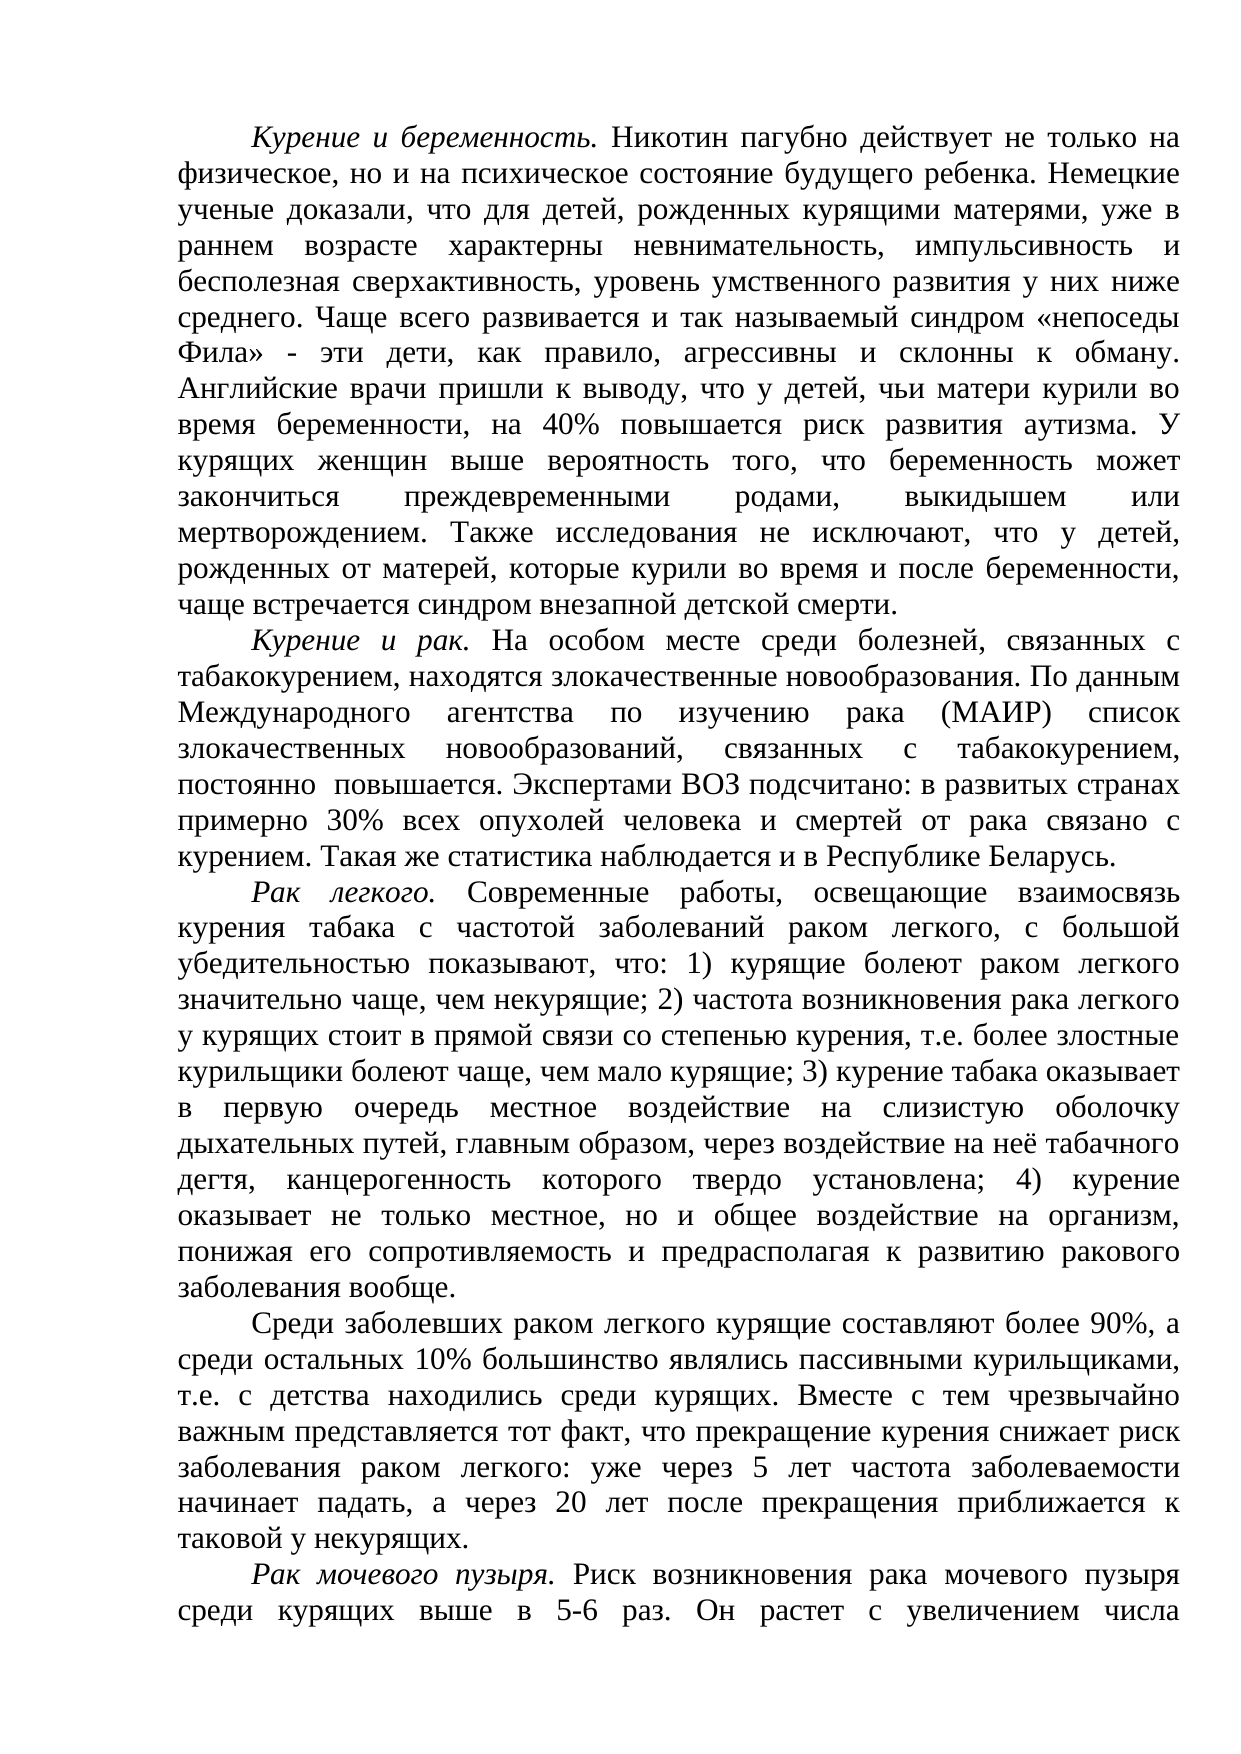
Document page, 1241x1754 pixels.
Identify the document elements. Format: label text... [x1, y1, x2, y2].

text Курение и беременность. Никотин пагубно действует не только на физическое, но и на психическое состояние будущего ребенка. Немецкие ученые доказали, что для детей, рожденных курящими матерями, уже в раннем возрасте характерны невнимательность, импульсивность и бесполезная сверхактивность, уровень умственного развития у них ниже среднего. Чаще всего развивается и так называемый синдром «непоседы Фила» - эти дети, как правило, агрессивны и склонны к обману. Английские врачи пришли к выводу, что у детей, чьи матери курили во время беременности, на 40% повышается риск развития аутизма. У курящих женщин выше вероятность того, что беременность может закончиться преждевременными родами, выкидышем или мертворождением. Также исследования не исключают, что у детей, рожденных от матерей, которые курили во время и после беременности, чаще встречается синдром внезапной детской смерти. [177, 118, 1181, 621]
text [177, 1556, 1181, 1627]
text Курение и рак. На особом месте среди болезней, связанных с табакокурением, находятся злокачественные новообразования. По данным Международного агентства по изучению рака (МАИР) список злокачественных новообразований, связанных с табакокурением, постоянно повышается. Экспертами ВОЗ подсчитано: в развитых странах примерно 30% всех опухолей человека и смертей от рака связано с курением. Такая же статистика наблюдается и в Республике Беларусь. [177, 621, 1181, 873]
text Рак легкого. Современные работы, освещающие взаимосвязь курения табака с частотой заболеваний раком легкого, с большой убедительностью показывают, что: 1) курящие болеют раком легкого значительно чаще, чем некурящие; 2) частота возникновения рака легкого у курящих стоит в прямой связи со степенью курения, т.е. более злостные курильщики болеют чаще, чем мало курящие; 3) курение табака оказывает в первую очередь местное воздействие на слизистую оболочку дыхательных путей, главным образом, через воздействие на неё табачного дегтя, канцерогенность которого твердо установлена; 4) курение оказывает не только местное, но и общее воздействие на организм, понижая его сопротивляемость и предрасполагая к развитию ракового заболевания вообще. [177, 873, 1181, 1304]
text Среди заболевших раком легкого курящие составляют более 90%, а среди остальных 10% большинство являлись пассивными курильщиками, т.е. с детства находились среди курящих. Вместе с тем чрезвычайно важным представляется тот факт, что прекращение курения снижает риск заболевания раком легкого: уже через 5 лет частота заболеваемости начинает падать, а через 20 лет после прекращения приближается к таковой у некурящих. [177, 1304, 1181, 1556]
